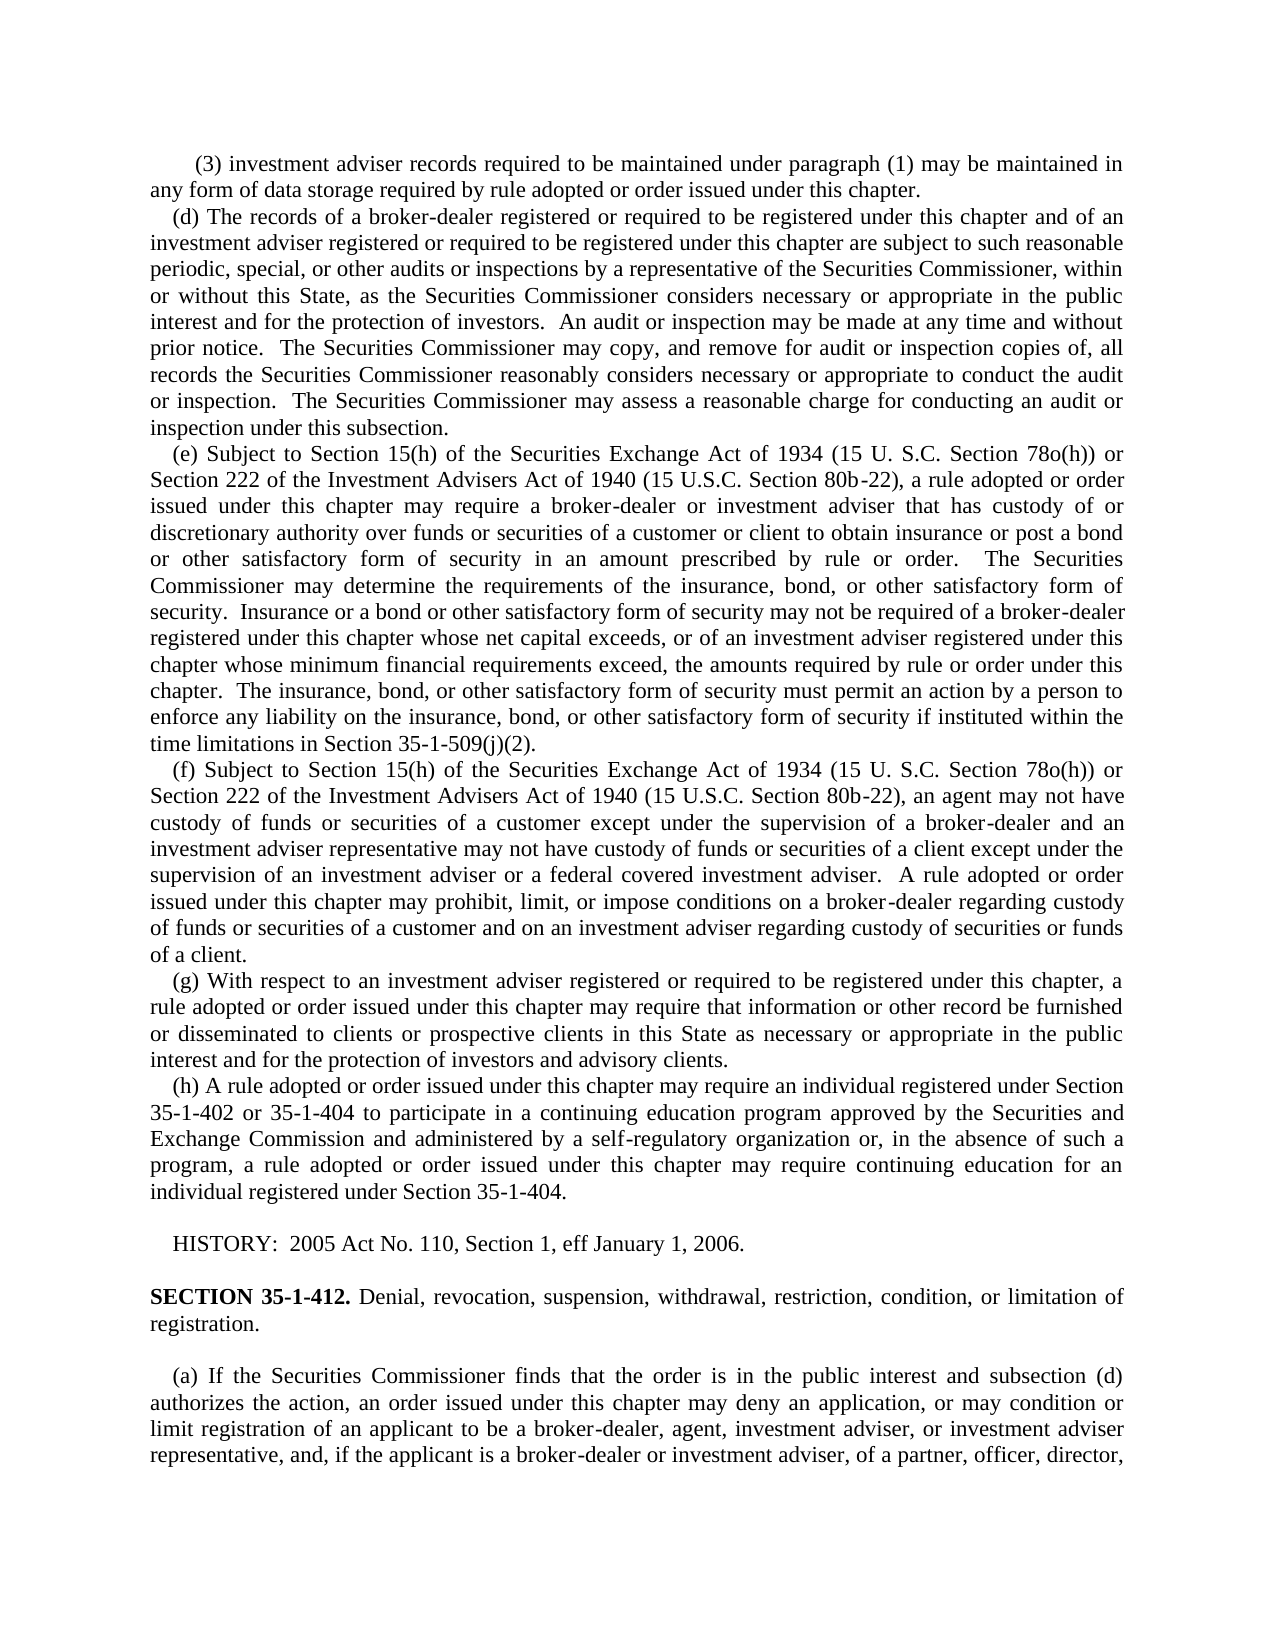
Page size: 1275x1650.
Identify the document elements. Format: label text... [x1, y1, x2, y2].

text HISTORY: 2005 Act No. 110, Section 1, eff January 1, 2006. [150, 1231, 1125, 1257]
text (e) Subject to Section 15(h) of the Securities Exchange Act of 1934 (15 U. S.C. Section 78o(h)) or Section 222 of the Investment Advisers Act of 1940 (15 U.S.C. Section 80b-22), a rule adopted or order issued under this chapter may require a broker-dealer or investment adviser that has custody of or discretionary authority over funds or securities of a customer or client to obtain insurance or post a bond or other satisfactory form of security in an amount prescribed by rule or order. The Securities Commissioner may determine the requirements of the insurance, bond, or other satisfactory form of security. Insurance or a bond or other satisfactory form of security may not be required of a broker-dealer registered under this chapter whose net capital exceeds, or of an investment adviser registered under this chapter whose minimum financial requirements exceed, the amounts required by rule or order under this chapter. The insurance, bond, or other satisfactory form of security must permit an action by a person to enforce any liability on the insurance, bond, or other satisfactory form of security if instituted within the time limitations in Section 35-1-509(j)(2). [150, 440, 1125, 756]
text (g) With respect to an investment adviser registered or required to be registered under this chapter, a rule adopted or order issued under this chapter may require that information or other record be furnished or disseminated to clients or prospective clients in this State as necessary or appropriate in the public interest and for the protection of investors and advisory clients. [150, 967, 1125, 1072]
text (d) The records of a broker-dealer registered or required to be registered under this chapter and of an investment adviser registered or required to be registered under this chapter are subject to such reasonable periodic, special, or other audits or inspections by a representative of the Securities Commissioner, within or without this State, as the Securities Commissioner considers necessary or appropriate in the public interest and for the protection of investors. An audit or inspection may be made at any time and without prior notice. The Securities Commissioner may copy, and remove for audit or inspection copies of, all records the Securities Commissioner reasonably considers necessary or appropriate to conduct the audit or inspection. The Securities Commissioner may assess a reasonable charge for conducting an audit or inspection under this subsection. [150, 203, 1125, 440]
text SECTION 35-1-412. Denial, revocation, suspension, withdrawal, restriction, condition, or limitation of registration. [150, 1283, 1125, 1336]
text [150, 1362, 1125, 1468]
text (f) Subject to Section 15(h) of the Securities Exchange Act of 1934 (15 U. S.C. Section 78o(h)) or Section 222 of the Investment Advisers Act of 1940 (15 U.S.C. Section 80b-22), an agent may not have custody of funds or securities of a customer except under the supervision of a broker-dealer and an investment adviser representative may not have custody of funds or securities of a client except under the supervision of an investment adviser or a federal covered investment adviser. A rule adopted or order issued under this chapter may prohibit, limit, or impose conditions on a broker-dealer regarding custody of funds or securities of a customer and on an investment adviser regarding custody of securities or funds of a client. [150, 756, 1125, 967]
text (3) investment adviser records required to be maintained under paragraph (1) may be maintained in any form of data storage required by rule adopted or order issued under this chapter. [150, 150, 1125, 203]
text (h) A rule adopted or order issued under this chapter may require an individual registered under Section 35-1-402 or 35-1-404 to participate in a continuing education program approved by the Securities and Exchange Commission and administered by a self-regulatory organization or, in the absence of such a program, a rule adopted or order issued under this chapter may require continuing education for an individual registered under Section 35-1-404. [150, 1072, 1125, 1204]
